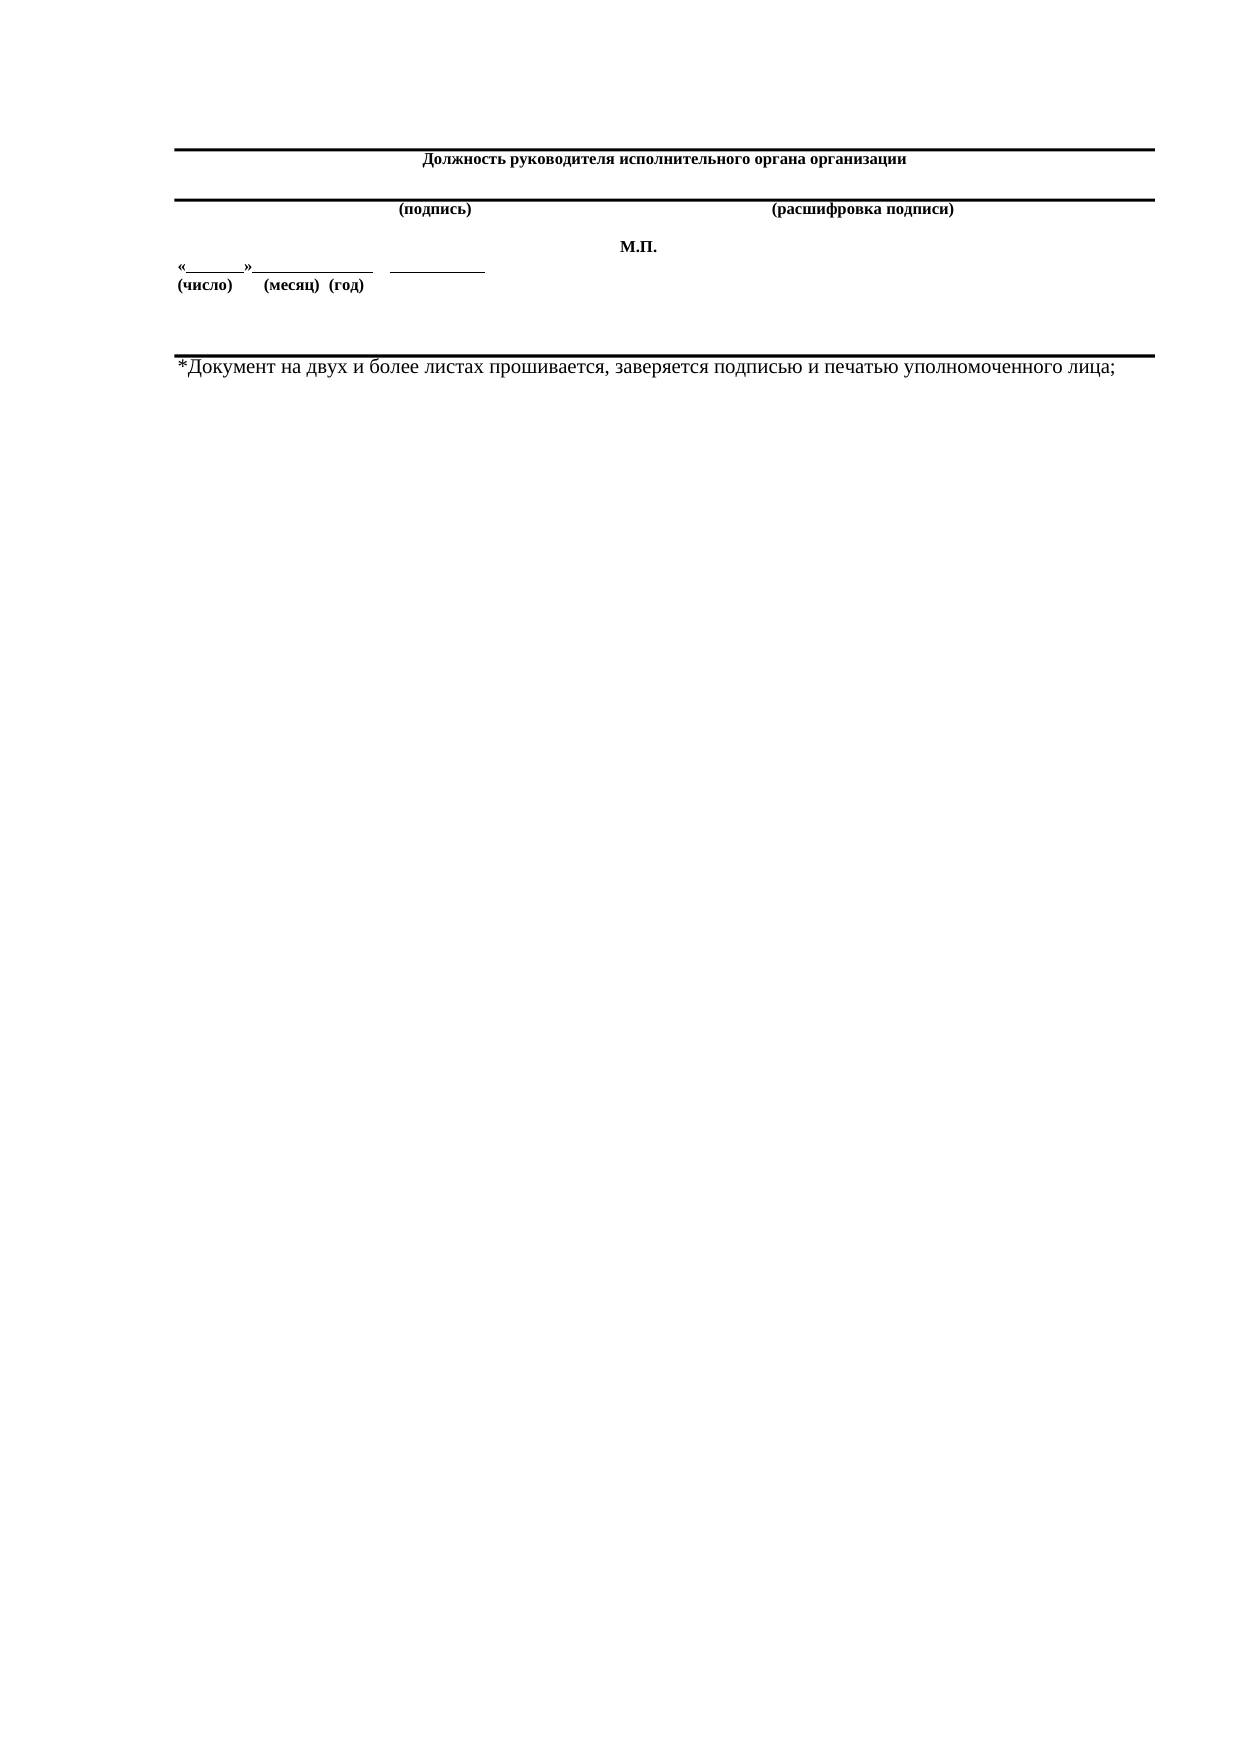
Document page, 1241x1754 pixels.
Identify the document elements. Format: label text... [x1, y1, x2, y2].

text (подпись) (расшифровка подписи) [398, 194, 1182, 218]
text *Документ на двух и более листах прошивается, заверяется подписью и печатью уполномоченного лица; [177, 350, 1182, 378]
text М.П. [141, 237, 1136, 256]
text (число) (месяц) (год) [177, 275, 1182, 294]
text Должность руководителя исполнительного органа организации [422, 144, 1182, 167]
text « » [177, 256, 1182, 275]
